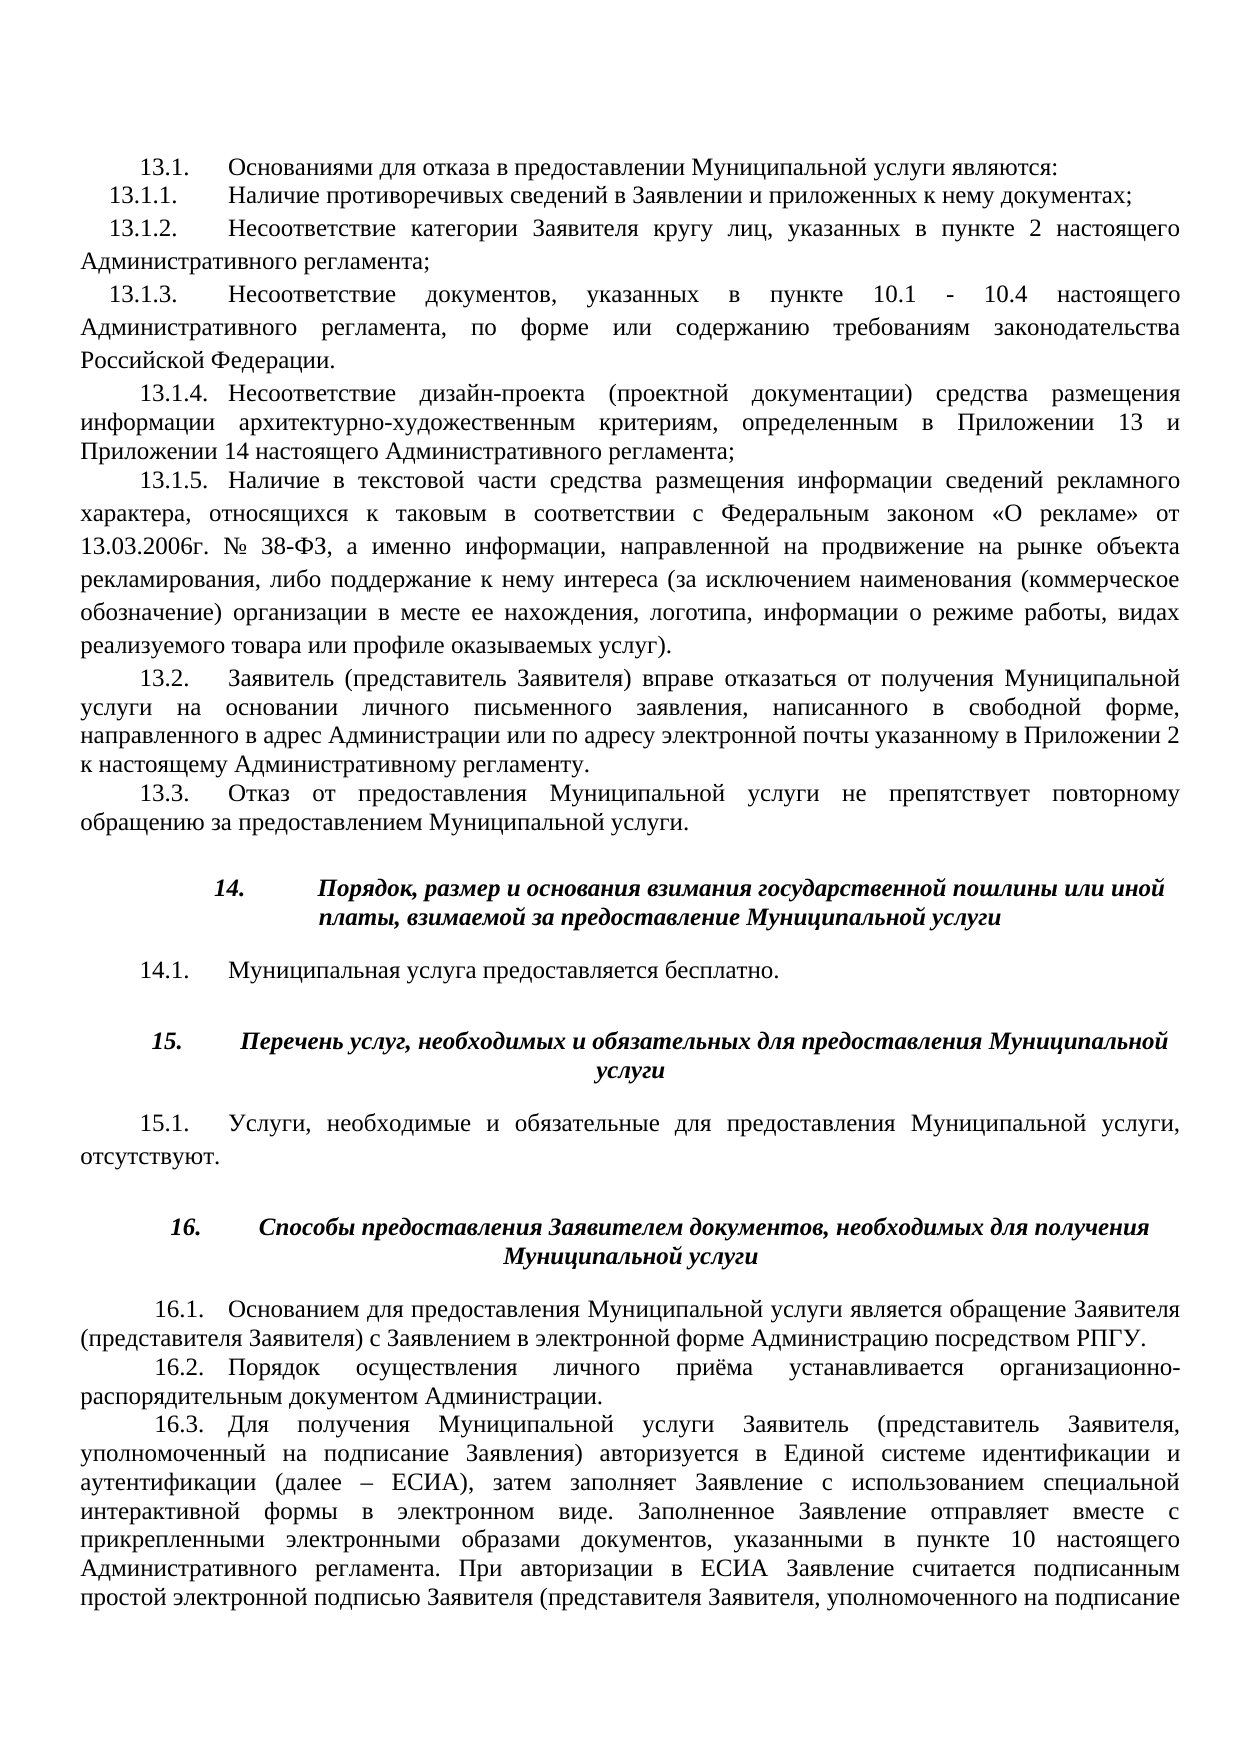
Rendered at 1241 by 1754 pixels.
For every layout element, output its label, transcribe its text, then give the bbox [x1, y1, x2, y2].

text Несоответствие категории Заявителя кругу лиц, указанных в пункте 2 настоящего Административного регламента; [80, 213, 1181, 275]
text Отказ от предоставления Муниципальной услуги не препятствует повторному обращению за предоставлением Муниципальной услуги. [80, 778, 1181, 835]
text Порядок, размер и основания взимания государственной пошлины или иной платы, взимаемой за предоставление Муниципальной услуги [139, 873, 1181, 930]
text Наличие противоречивых сведений в Заявлении и приложенных к нему документах; [80, 180, 1181, 209]
text Перечень услуг, необходимых и обязательных для предоставления Муниципальной услуги [80, 1026, 1181, 1083]
text Муниципальная услуга предоставляется бесплатно. [139, 955, 1181, 984]
text Услуги, необходимые и обязательные для предоставления Муниципальной услуги, отсутствуют. [80, 1108, 1181, 1170]
text Наличие в текстовой части средства размещения информации сведений рекламного характера, относящихся к таковым в соответствии с Федеральным законом «О рекламе» от 13.03.2006г. № 38-ФЗ, а именно информации, направленной на продвижение на рынке объекта рекламирования, либо поддержание к нему интереса (за исключением наименования (коммерческое обозначение) организации в месте ее нахождения, логотипа, информации о режиме работы, видах реализуемого товара или профиле оказываемых услуг). [80, 465, 1181, 659]
list Порядок осуществления личного приёма устанавливается организационно-распорядительным документом Администрации. [80, 1352, 1181, 1409]
list Основанием для предоставления Муниципальной услуги является обращение Заявителя (представителя Заявителя) с Заявлением в электронной форме Администрацию посредством РПГУ. [80, 1294, 1181, 1352]
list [80, 1409, 1181, 1611]
text Основаниями для отказа в предоставлении Муниципальной услуги являются: [80, 152, 1181, 180]
text Заявитель (представитель Заявителя) вправе отказаться от получения Муниципальной услуги на основании личного письменного заявления, написанного в свободной форме, направленного в адрес Администрации или по адресу электронной почты указанному в Приложении 2 к настоящему Административному регламенту. [80, 663, 1181, 778]
text Способы предоставления Заявителем документов, необходимых для получения Муниципальной услуги [80, 1212, 1181, 1269]
text Несоответствие дизайн-проекта (проектной документации) средства размещения информации архитектурно-художественным критериям, определенным в Приложении 13 и Приложении 14 настоящего Административного регламента; [80, 378, 1181, 465]
text Несоответствие документов, указанных в пункте 10.1 - 10.4 настоящего Административного регламента, по форме или содержанию требованиям законодательства Российской Федерации. [80, 279, 1181, 374]
